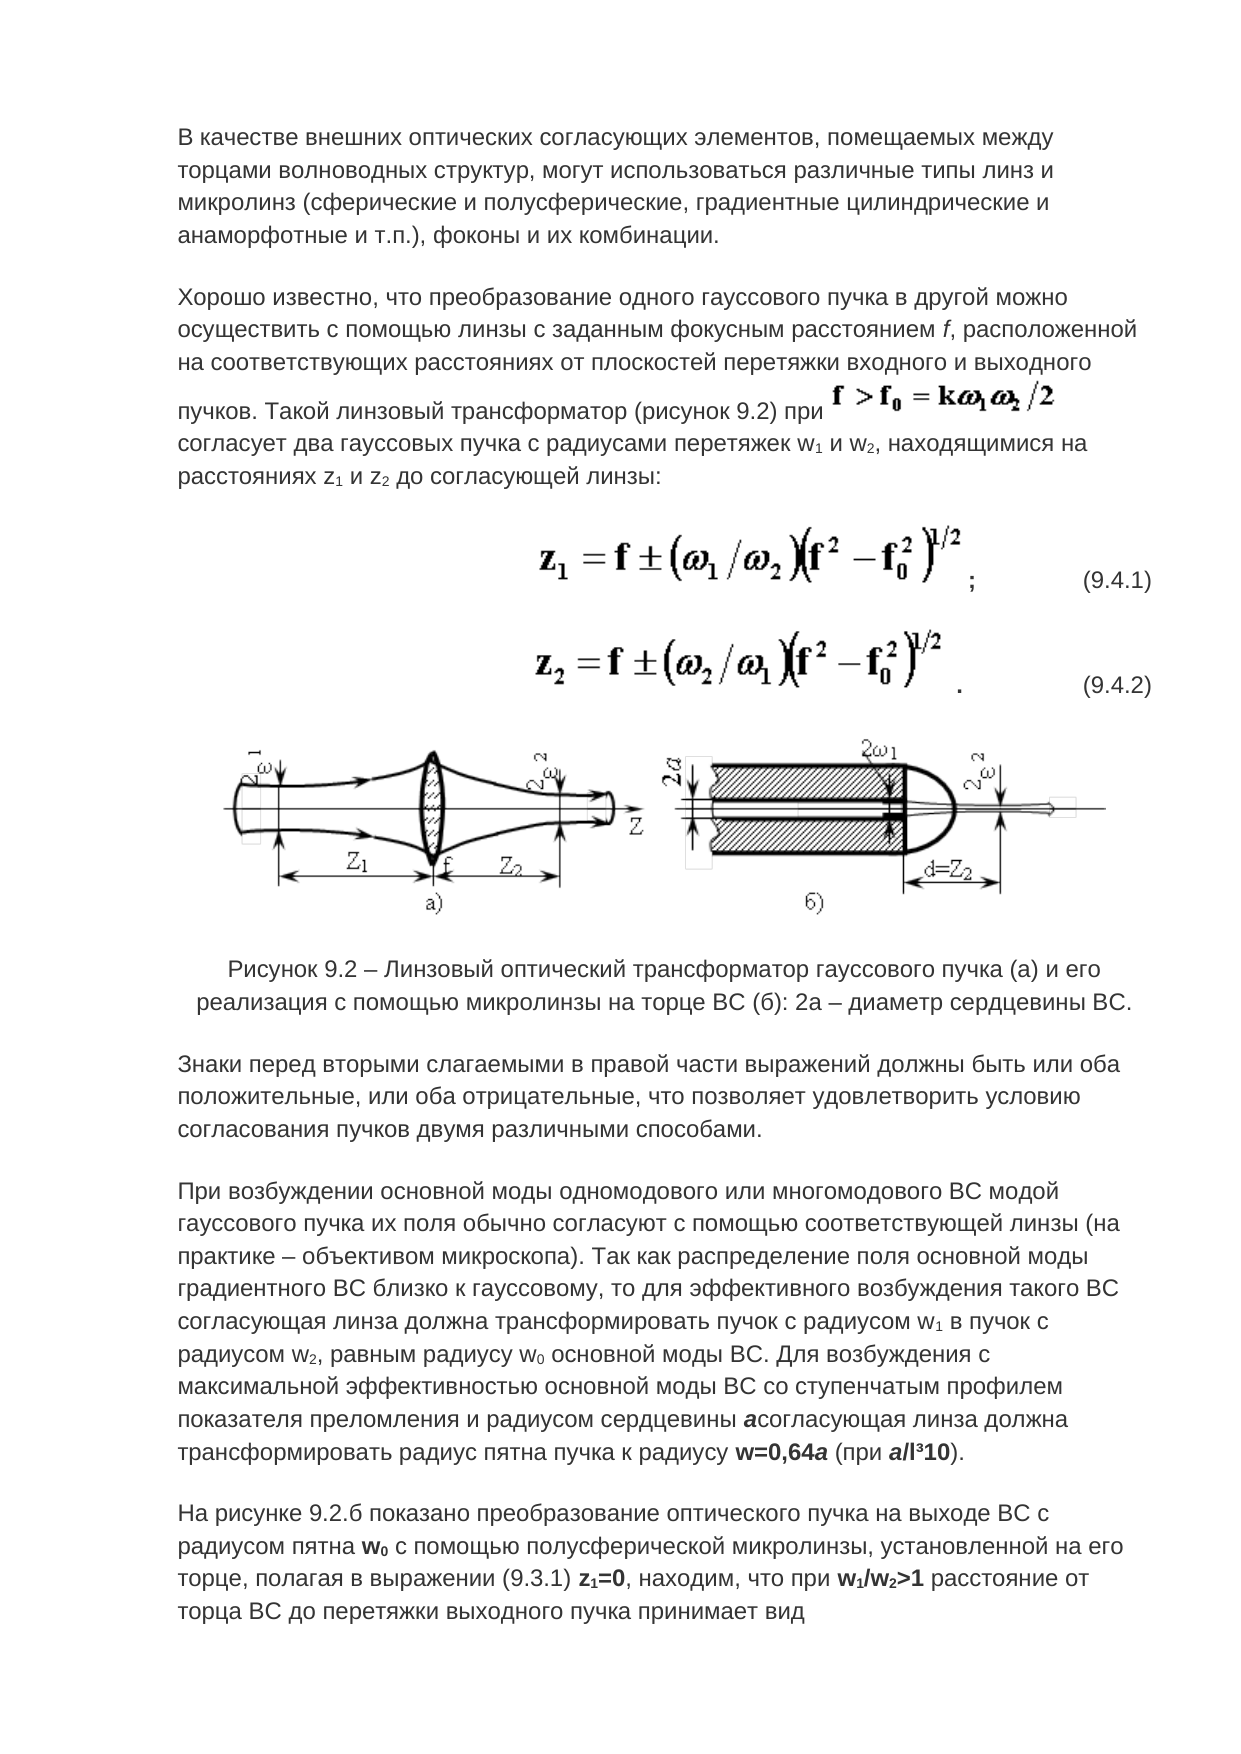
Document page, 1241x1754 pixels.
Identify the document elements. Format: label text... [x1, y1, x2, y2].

text Хорошо известно, что преобразование одного гауссового пучка в другой можно осуществить с помощью линзы с заданным фокусным расстоянием f, расположенной на соответствующих расстояниях от плоскостей перетяжки входного и выходного пучков. Такой линзовый трансформатор (рисунок 9.2) при согласует два гауссовых пучка с радиусами перетяжек w1 и w2, находящимися на расстояниях z1 и z2 до согласующей линзы: [177, 278, 1152, 489]
text При возбуждении основной моды одномодового или многомодового ВС модой гауссового пучка их поля обычно согласуют с помощью соответствующей линзы (на практике – объективом микроскопа). Так как распределение поля основной моды градиентного ВС близко к гауссовому, то для эффективного возбуждения такого ВС согласующая линза должна трансформировать пучок с радиусом w1 в пучок с радиусом w2, равным радиусу w0 основной моды ВС. Для возбуждения с максимальной эффективностью основной моды ВС со ступенчатым профилем показателя преломления и радиусом сердцевины асогласующая линза должна трансформировать радиус пятна пучка к радиусу w=0,64а (при а/l³10). [177, 1172, 1152, 1465]
text На рисунке 9.2.б показано преобразование оптического пучка на выходе ВС с радиусом пятна w0 с помощью полусферической микролинзы, установленной на его торце, полагая в выражении (9.3.1) z1=0, находим, что при w1/w2>1 расстояние от торца ВС до перетяжки выходного пучка принимает вид [177, 1494, 1152, 1624]
picture [528, 623, 950, 694]
picture [532, 518, 968, 589]
text Рисунок 9.2 – Линзовый оптический трансформатор гауссового пучка (а) и его реализация с помощью микролинзы на торце ВС (б): 2а – диаметр сердцевины ВС. [177, 950, 1152, 1015]
picture [831, 375, 1059, 419]
picture [222, 727, 1106, 921]
text В качестве внешних оптических согласующих элементов, помещаемых между торцами волноводных структур, могут использоваться различные типы линз и микролинз (сферические и полусферические, градиентные цилиндрические и анаморфотные и т.п.), фоконы и их комбинации. [177, 118, 1152, 248]
text Знаки перед вторыми слагаемыми в правой части выражений должны быть или оба положительные, или оба отрицательные, что позволяет удовлетворить условию согласования пучков двумя различными способами. [177, 1044, 1152, 1142]
